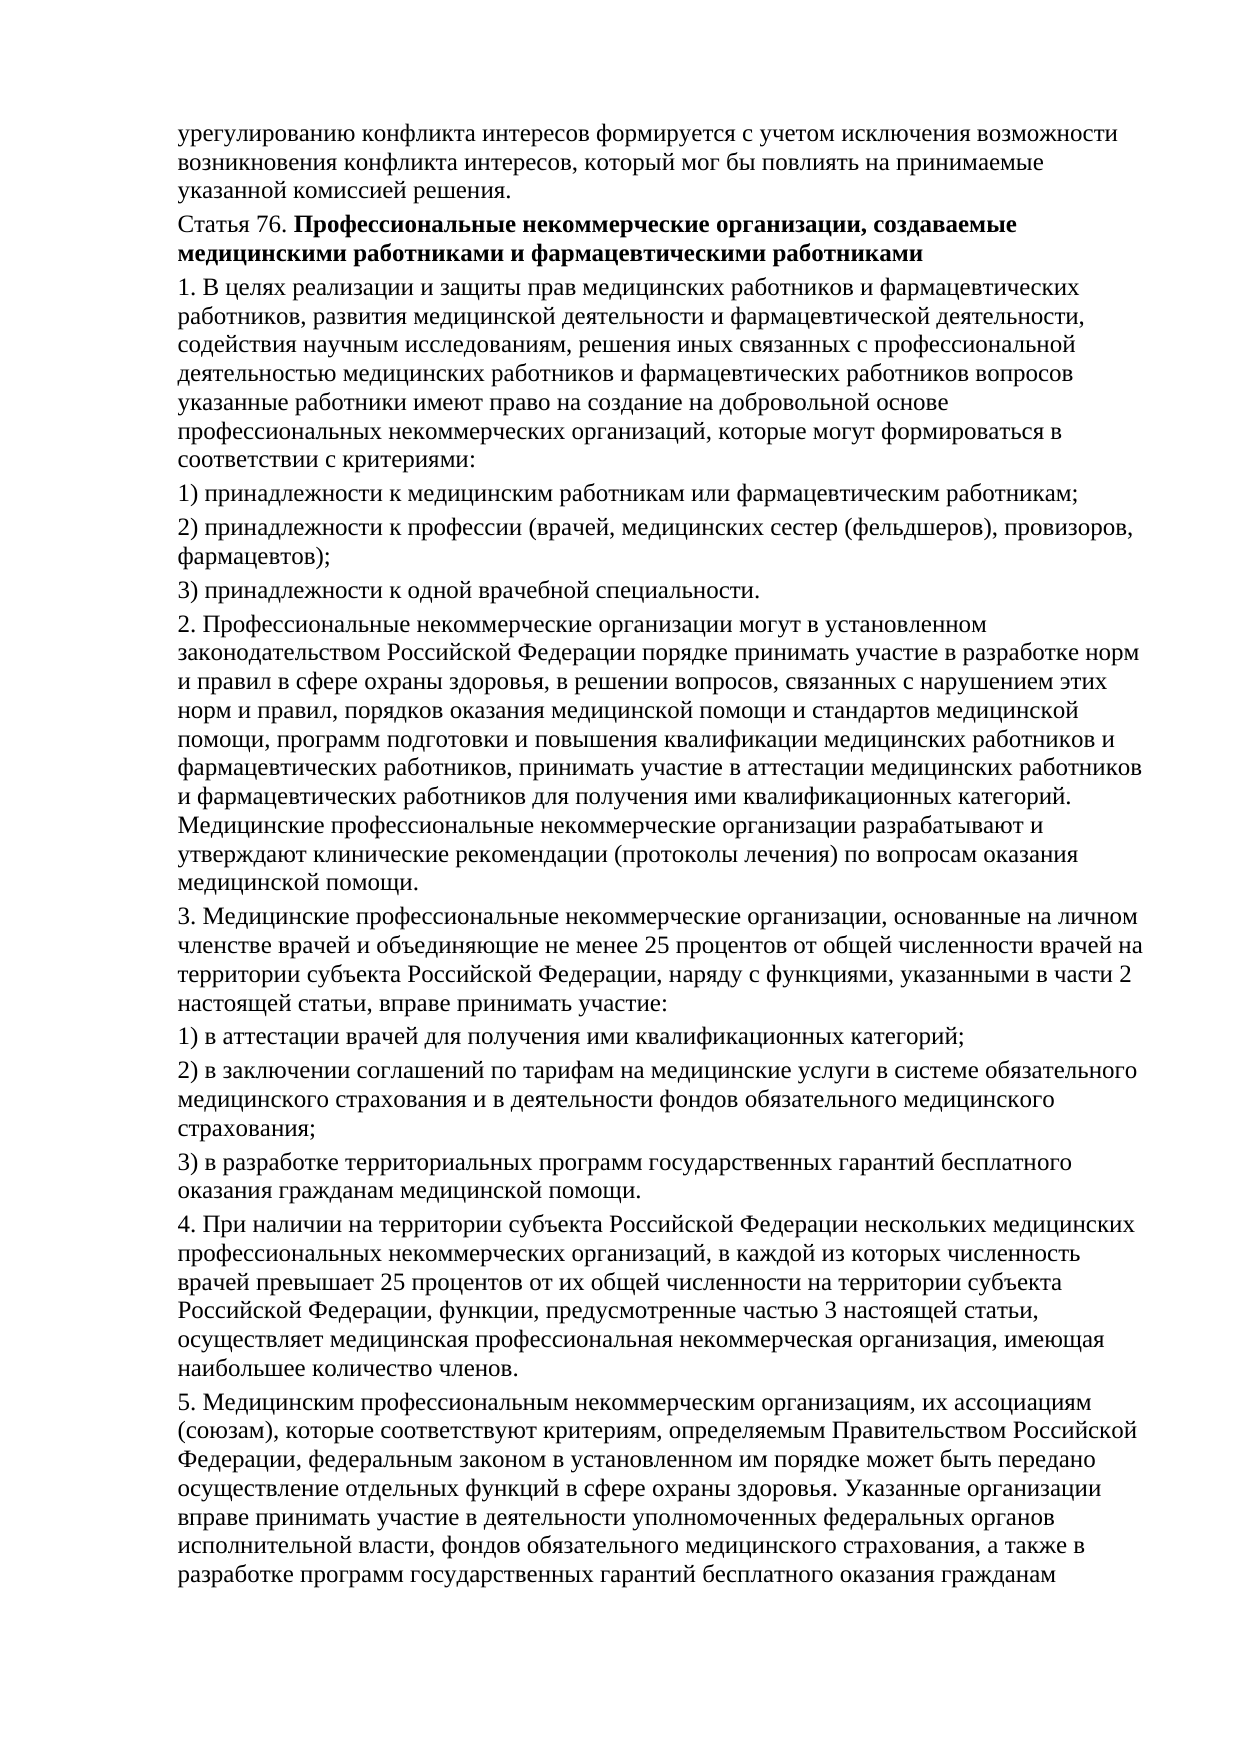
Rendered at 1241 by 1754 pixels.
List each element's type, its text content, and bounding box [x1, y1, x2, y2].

text 2) в заключении соглашений по тарифам на медицинские услуги в системе обязательного медицинского страхования и в деятельности фондов обязательного медицинского страхования; [177, 1055, 1152, 1142]
text 1. В целях реализации и защиты прав медицинских работников и фармацевтических работников, развития медицинской деятельности и фармацевтической деятельности, содействия научным исследованиям, решения иных связанных с профессиональной деятельностью медицинских работников и фармацевтических работников вопросов указанные работники имеют право на создание на добровольной основе профессиональных некоммерческих организаций, которые могут формироваться в соответствии с критериями: [177, 272, 1152, 473]
text 3) в разработке территориальных программ государственных гарантий бесплатного оказания гражданам медицинской помощи. [177, 1147, 1152, 1204]
text 2. Профессиональные некоммерческие организации могут в установленном законодательством Российской Федерации порядке принимать участие в разработке норм и правил в сфере охраны здоровья, в решении вопросов, связанных с нарушением этих норм и правил, порядков оказания медицинской помощи и стандартов медицинской помощи, программ подготовки и повышения квалификации медицинских работников и фармацевтических работников, принимать участие в аттестации медицинских работников и фармацевтических работников для получения ими квалификационных категорий. Медицинские профессиональные некоммерческие организации разрабатывают и утверждают клинические рекомендации (протоколы лечения) по вопросам оказания медицинской помощи. [177, 609, 1152, 896]
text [177, 1387, 1152, 1588]
text 2) принадлежности к профессии (врачей, медицинских сестер (фельдшеров), провизоров, фармацевтов); [177, 512, 1152, 570]
text 1) в аттестации врачей для получения ими квалификационных категорий; [177, 1021, 1152, 1050]
text 4. При наличии на территории субъекта Российской Федерации нескольких медицинских профессиональных некоммерческих организаций, в каждой из которых численность врачей превышает 25 процентов от их общей численности на территории субъекта Российской Федерации, функции, предусмотренные частью 3 настоящей статьи, осуществляет медицинская профессиональная некоммерческая организация, имеющая наибольшее количество членов. [177, 1209, 1152, 1382]
text 1) принадлежности к медицинским работникам или фармацевтическим работникам; [177, 478, 1152, 507]
text 3. Медицинские профессиональные некоммерческие организации, основанные на личном членстве врачей и объединяющие не менее 25 процентов от общей численности врачей на территории субъекта Российской Федерации, наряду с функциями, указанными в части 2 настоящей статьи, вправе принимать участие: [177, 901, 1152, 1016]
text 3) принадлежности к одной врачебной специальности. [177, 575, 1152, 604]
text Статья 76. Профессиональные некоммерческие организации, создаваемые медицинскими работниками и фармацевтическими работниками [177, 209, 1152, 267]
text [177, 118, 1152, 204]
